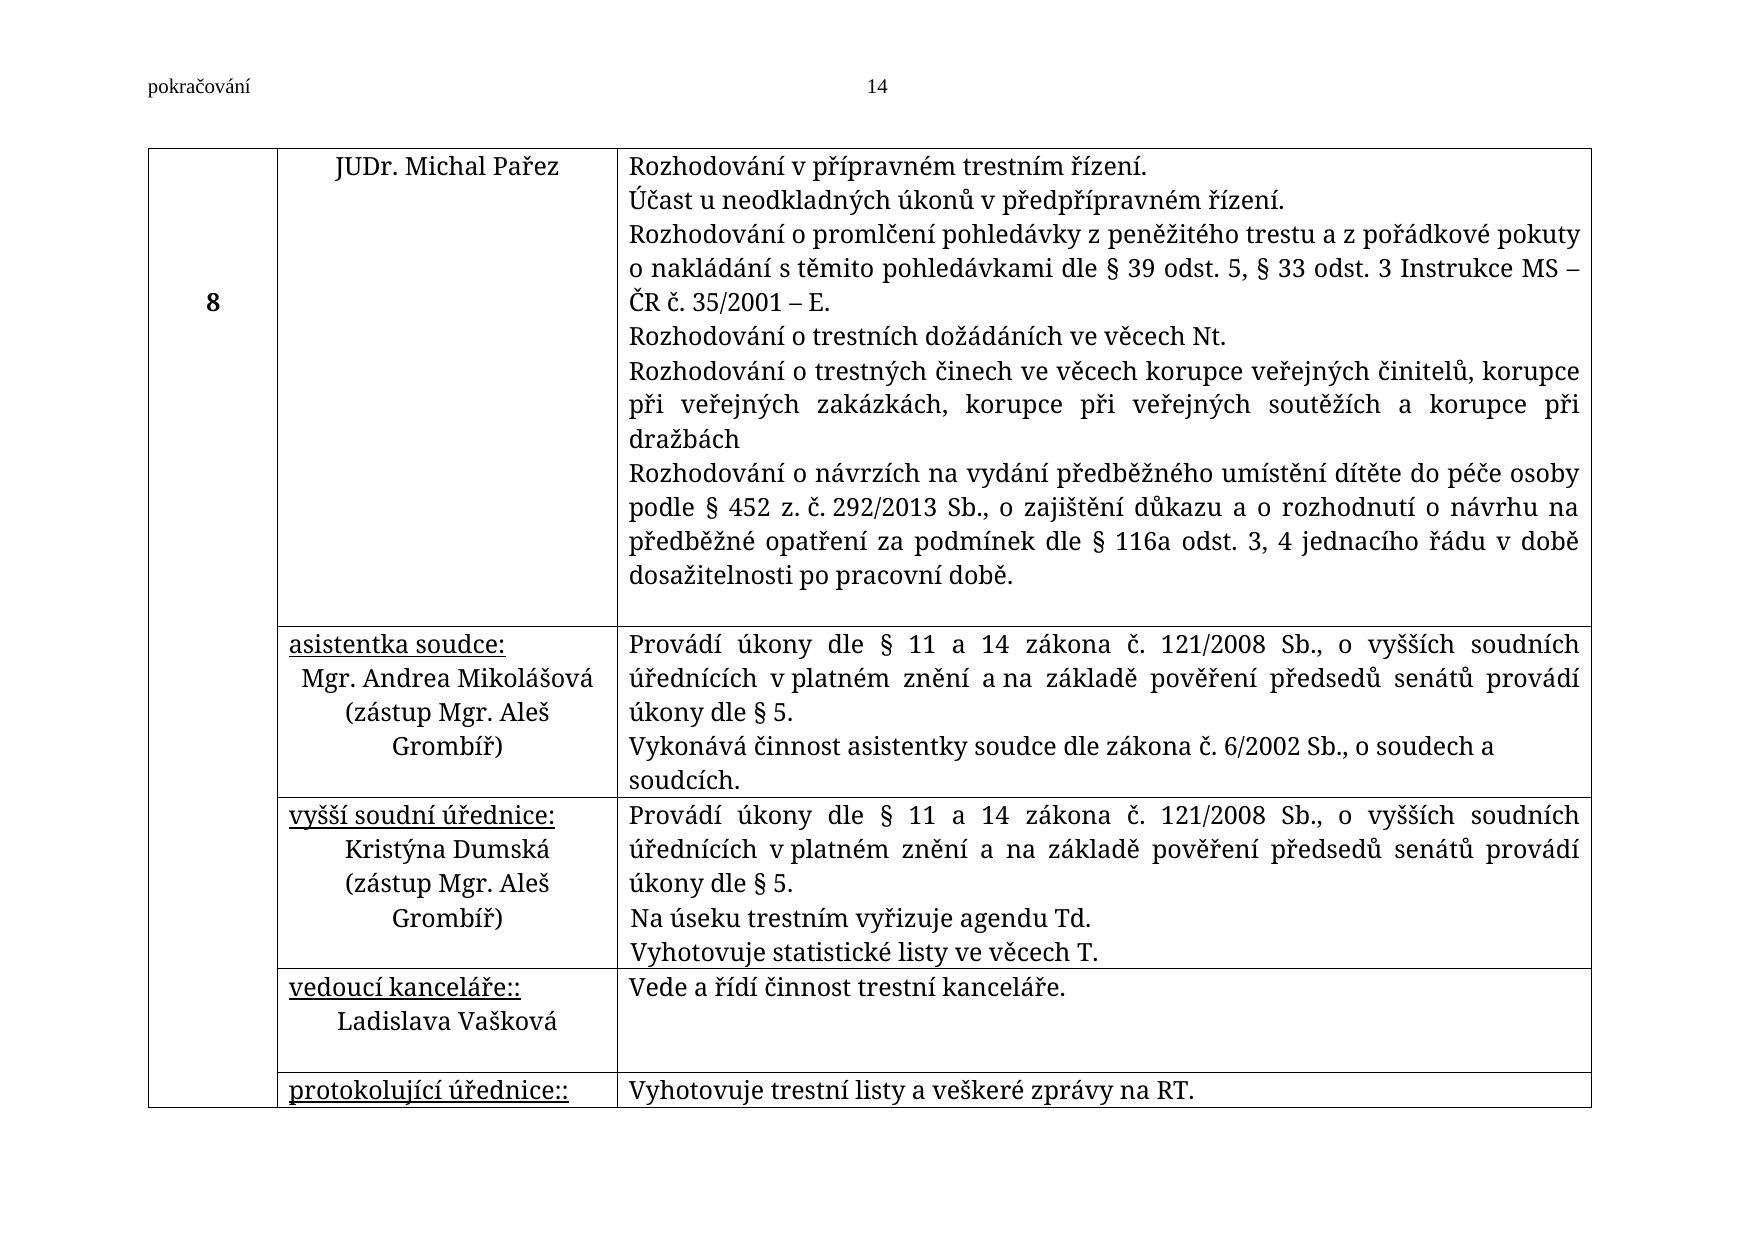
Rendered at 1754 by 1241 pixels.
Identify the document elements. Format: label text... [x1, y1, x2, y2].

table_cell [278, 149, 617, 626]
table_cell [618, 1073, 1591, 1107]
table_cell vyšší soudní úřednice: Kristýna Dumská (zástup Mgr. Aleš Grombíř) [278, 798, 617, 968]
table_cell Vede a řídí činnost trestní kanceláře. [618, 969, 1591, 1072]
table_cell Provádí úkony dle § 11 a 14 zákona č. 121/2008 Sb., o vyšších soudních úřednících v platném znění a na základě pověření předsedů senátů provádí úkony dle § 5. Na úseku trestním vyřizuje agendu Td. Vyhotovuje statistické listy ve věcech T. [618, 798, 1591, 968]
table_cell asistentka soudce: Mgr. Andrea Mikolášová (zástup Mgr. Aleš Grombíř) [278, 627, 617, 797]
table_cell vedoucí kanceláře:: Ladislava Vašková [278, 969, 617, 1072]
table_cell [278, 1073, 617, 1107]
table_cell Provádí úkony dle § 11 a 14 zákona č. 121/2008 Sb., o vyšších soudních úřednících v platném znění a na základě pověření předsedů senátů provádí úkony dle § 5. Vykonává činnost asistentky soudce dle zákona č. 6/2002 Sb., o soudech a soudcích. [618, 627, 1591, 797]
